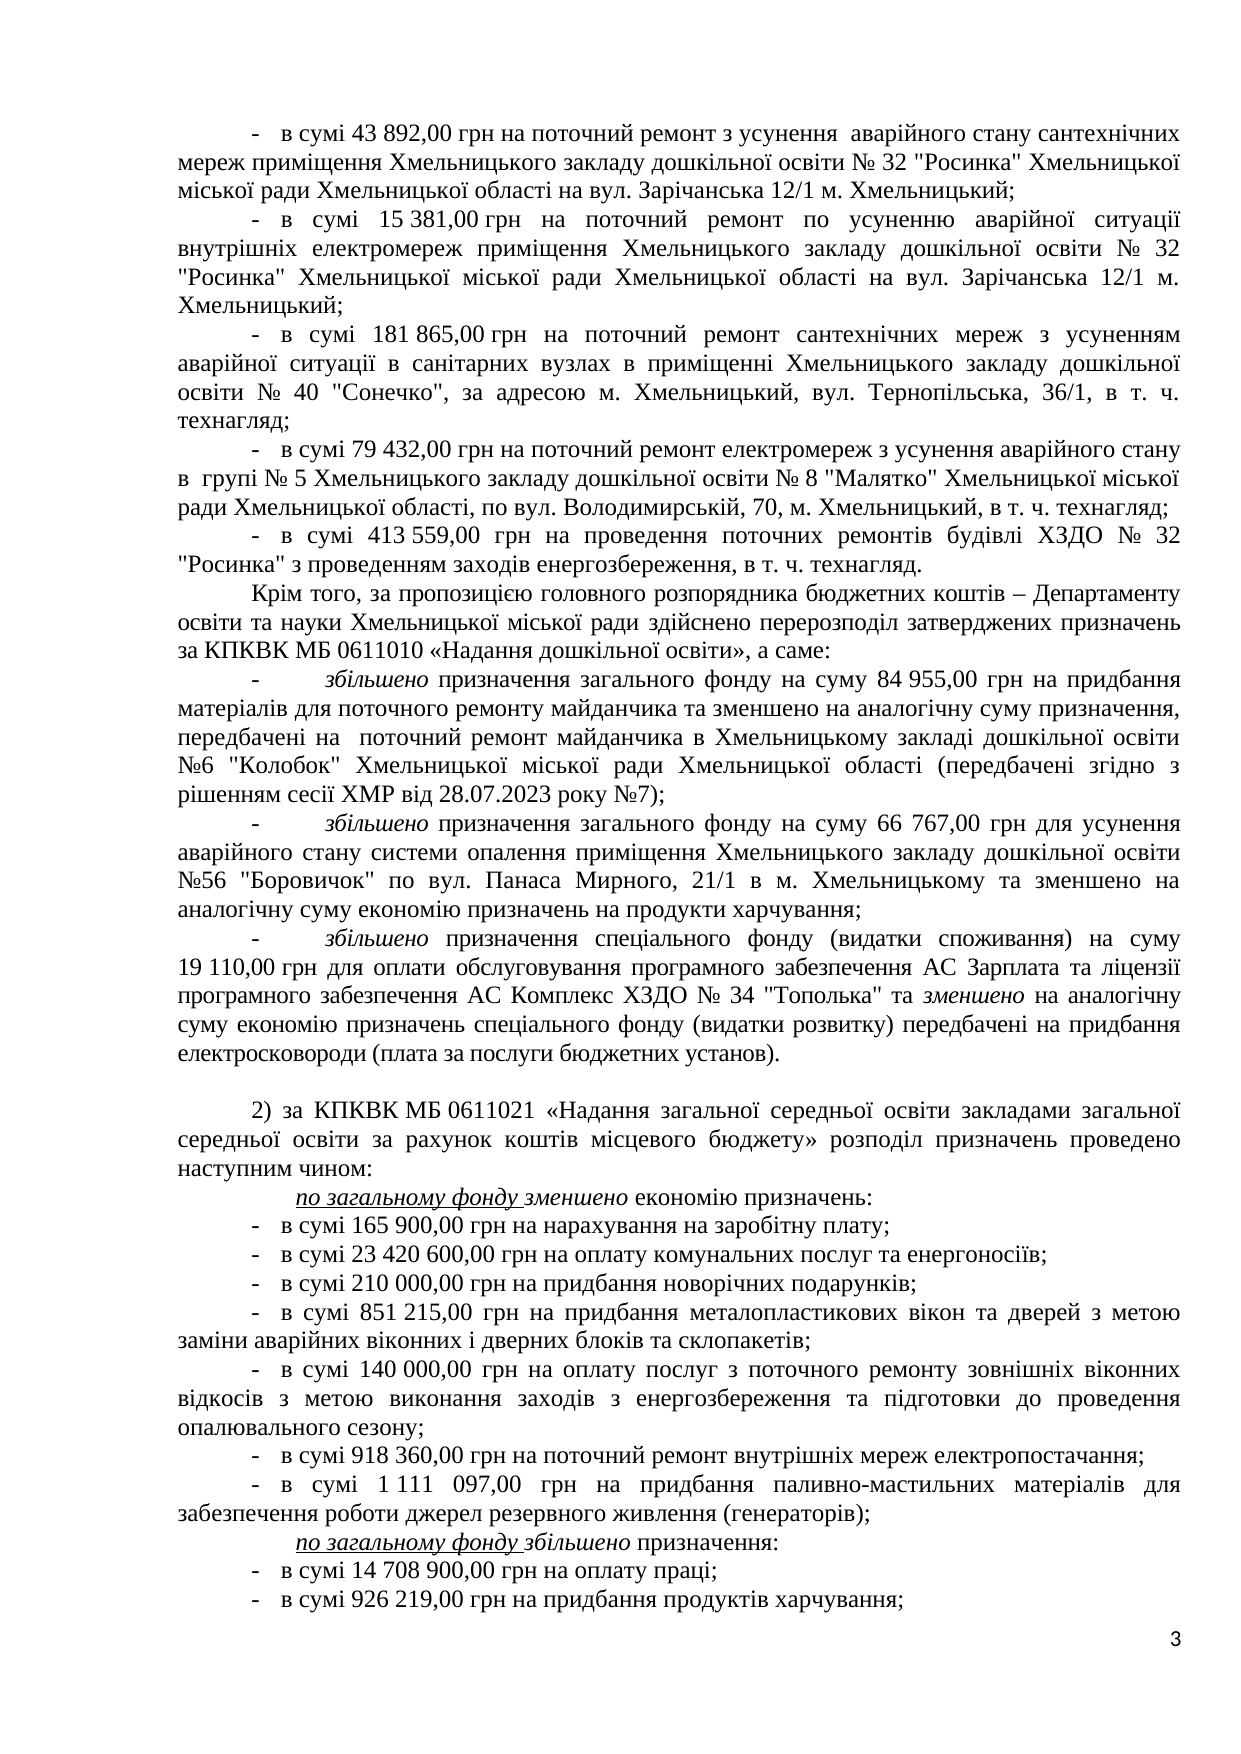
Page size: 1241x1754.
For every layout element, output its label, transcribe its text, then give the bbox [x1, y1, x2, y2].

list в сумі 851 215,00 грн на придбання металопластикових вікон та дверей з метою заміни аварійних віконних і дверних блоків та склопакетів; [177, 1297, 1181, 1354]
list збільшено призначення загального фонду на суму 84 955,00 грн на придбання матеріалів для поточного ремонту майданчика та зменшено на аналогічну суму призначення, передбачені на поточний ремонт майданчика в Хмельницькому закладі дошкільної освіти №6 "Колобок" Хмельницької міської ради Хмельницької області (передбачені згідно з рішенням сесії ХМР від 28.07.2023 року №7); [177, 664, 1181, 808]
list в сумі 918 360,00 грн на поточний ремонт внутрішніх мереж електропостачання; [177, 1441, 1181, 1469]
list в сумі 210 000,00 грн на придбання новорічних подарунків; [177, 1268, 1181, 1297]
list в сумі 165 900,00 грн на нарахування на заробітну плату; [177, 1211, 1181, 1239]
list в сумі 23 420 600,00 грн на оплату комунальних послуг та енергоносіїв; [177, 1239, 1181, 1268]
text Крім того, за пропозицією головного розпорядника бюджетних коштів – Департаменту освіти та науки Хмельницької міської ради здійснено перерозподіл затверджених призначень за КПКВК МБ 0611010 «Надання дошкільної освіти», а саме: [177, 578, 1181, 664]
list в сумі 181 865,00 грн на поточний ремонт сантехнічних мереж з усуненням аварійної ситуації в санітарних вузлах в приміщенні Хмельницького закладу дошкільної освіти № 40 "Сонечко", за адресою м. Хмельницький, вул. Тернопільська, 36/1, в т. ч. технагляд; [177, 319, 1181, 434]
list збільшено призначення спеціального фонду (видатки споживання) на суму 19 110,00 грн для оплати обслуговування програмного забезпечення АС Зарплата та ліцензії програмного забезпечення АС Комплекс ХЗДО № 34 "Тополька" та зменшено на аналогічну суму економію призначень спеціального фонду (видатки розвитку) передбачені на придбання електросковороди (плата за послуги бюджетних установ). [177, 923, 1181, 1067]
list в сумі 413 559,00 грн на проведення поточних ремонтів будівлі ХЗДО № 32 "Росинка" з проведенням заходів енергозбереження, в т. ч. технагляд. [177, 521, 1181, 578]
list збільшено призначення загального фонду на суму 66 767,00 грн для усунення аварійного стану системи опалення приміщення Хмельницького закладу дошкільної освіти №56 "Боровичок" по вул. Панаса Мирного, 21/1 в м. Хмельницькому та зменшено на аналогічну суму економію призначень на продукти харчування; [177, 808, 1181, 923]
list в сумі 79 432,00 грн на поточний ремонт електромереж з усунення аварійного стану в групі № 5 Хмельницького закладу дошкільної освіти № 8 "Малятко" Хмельницької міської ради Хмельницької області, по вул. Володимирській, 70, м. Хмельницький, в т. ч. технагляд; [177, 434, 1181, 521]
list в сумі 1 111 097,00 грн на придбання паливно-мастильних матеріалів для забезпечення роботи джерел резервного живлення (генераторів); [177, 1469, 1181, 1527]
text 2) за КПКВК МБ 0611021 «Надання загальної середньої освіти закладами загальної середньої освіти за рахунок коштів місцевого бюджету» розподіл призначень проведено наступним чином: [177, 1096, 1181, 1182]
list в сумі 43 892,00 грн на поточний ремонт з усунення аварійного стану сантехнічних мереж приміщення Хмельницького закладу дошкільної освіти № 32 "Росинка" Хмельницької міської ради Хмельницької області на вул. Зарічанська 12/1 м. Хмельницький; [177, 118, 1181, 204]
list в сумі 140 000,00 грн на оплату послуг з поточного ремонту зовнішніх віконних відкосів з метою виконання заходів з енергозбереження та підготовки до проведення опалювального сезону; [177, 1354, 1181, 1441]
list в сумі 14 708 900,00 грн на оплату праці; [177, 1556, 1181, 1584]
list в сумі 15 381,00 грн на поточний ремонт по усуненню аварійної ситуації внутрішніх електромереж приміщення Хмельницького закладу дошкільної освіти № 32 "Росинка" Хмельницької міської ради Хмельницької області на вул. Зарічанська 12/1 м. Хмельницький; [177, 204, 1181, 319]
list в сумі 926 219,00 грн на придбання продуктів харчування; [177, 1584, 1181, 1613]
text по загальному фонду зменшено економію призначень: [177, 1182, 1181, 1211]
text по загальному фонду збільшено призначення: [177, 1527, 1181, 1556]
